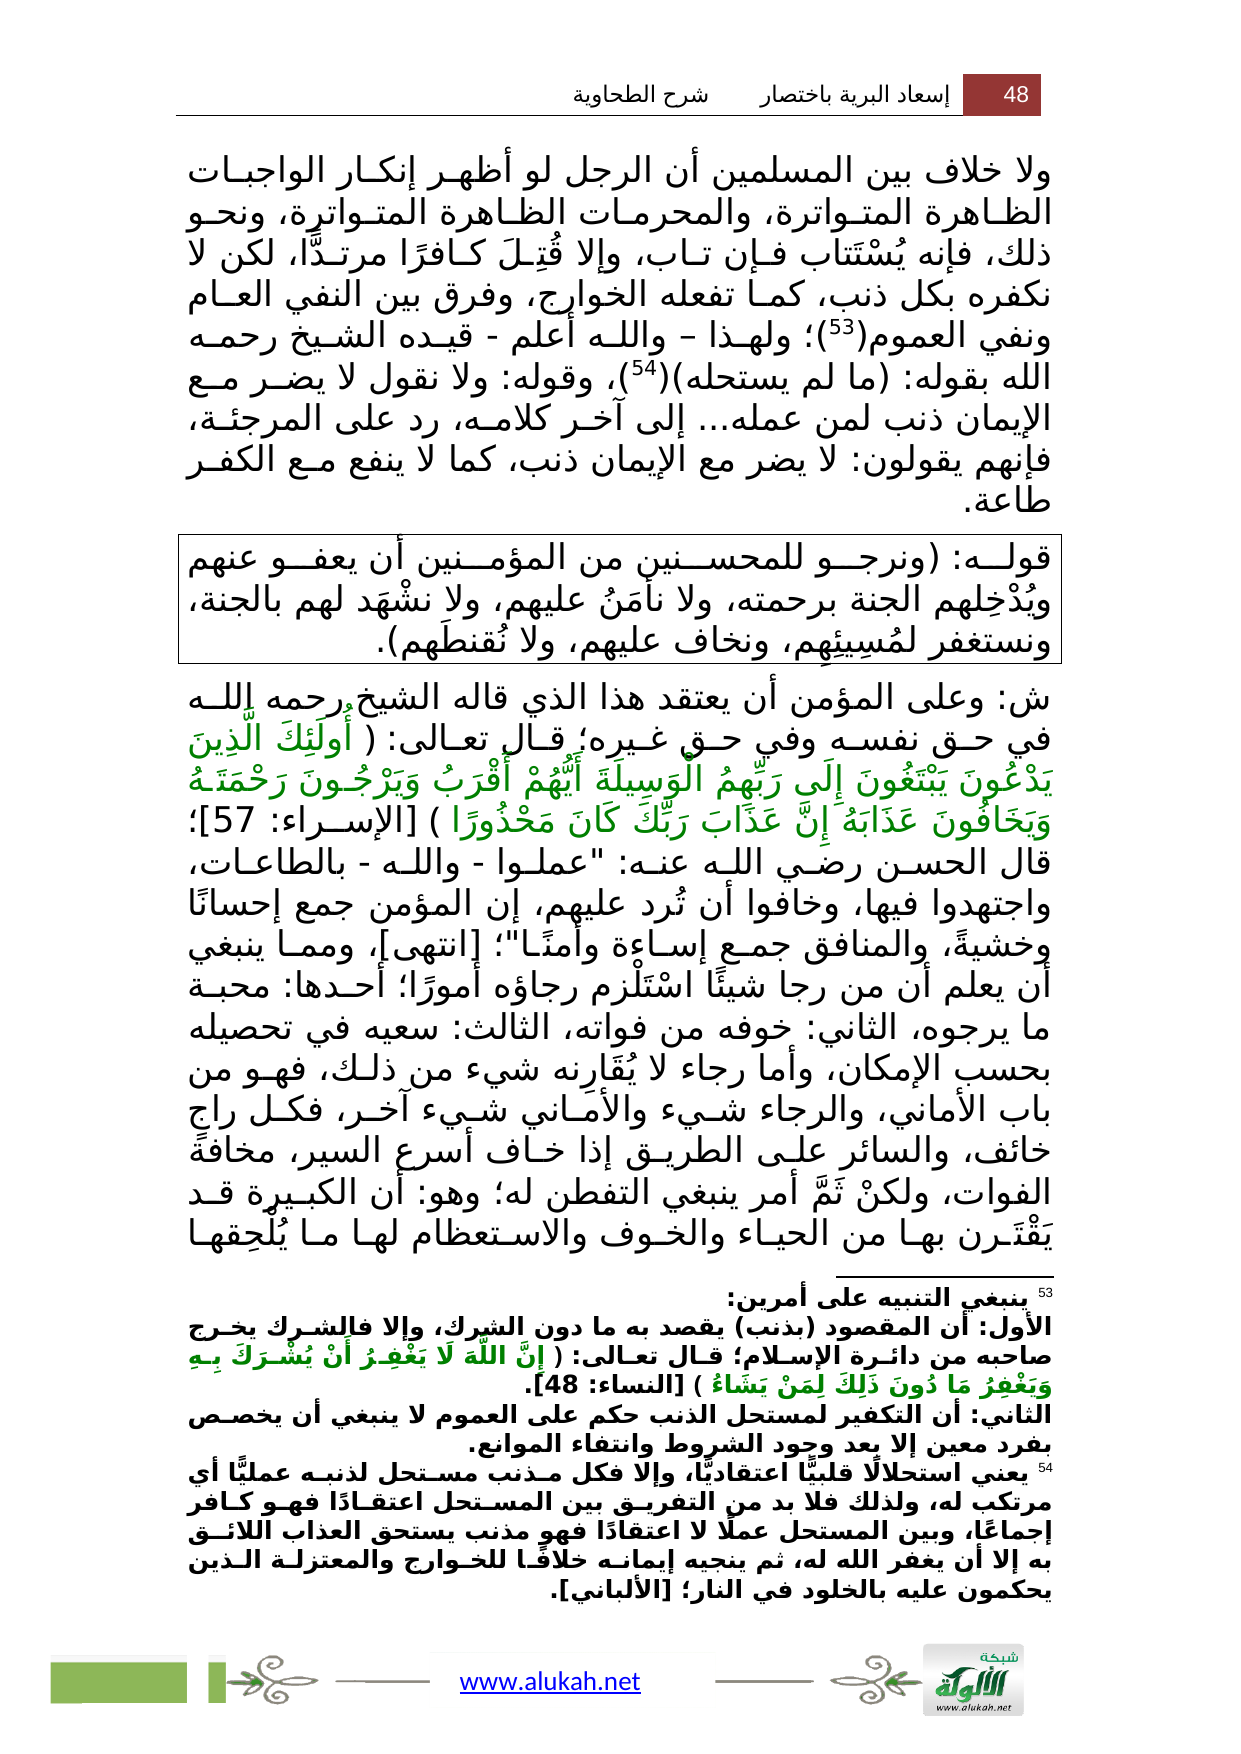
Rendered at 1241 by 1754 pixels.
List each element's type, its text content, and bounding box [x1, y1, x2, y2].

text قوله: (ونرجو للمحسنين من المؤمنين أن يعفو عنهم ويُدْخِلهم الجنة برحمته، ولا نأمَنُ عليهم، ولا نشْهَد لهم بالجنة، ونستغفر لمُسِيئِهِم، ونخاف عليهم، ولا نُقنطَهم). [179, 535, 1061, 663]
text ولا خلاف بين المسلمين أن الرجل لو أظهـر إنكار الواجبات الظاهرة المتواترة، والمحرمات الظاهرة المتواترة، ونحو ذلك، فإنه يُسْتَتاب فـإن تاب، وإلا قُتِلَ كافرًا مرتدًّا، لكن لا نكفره بكل ذنب، كمـا تفعله الخوارج، وفرق بين النفي العام ونفي العموم()؛ ولهذا – والله أعلم - قيده الشيخ رحمه الله بقوله: (ما لم يستحله)()، وقوله: ولا نقول لا يضر مع الإيمان ذنب لمن عمله... إلى آخـر كلامه، رد على المرجئة، فإنهم يقولون: لا يضر مع الإيمان ذنب، كما لا ينفع مع الكفر طاعة. [187, 150, 1053, 521]
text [187, 676, 1053, 1254]
picture [49, 1641, 1025, 1723]
